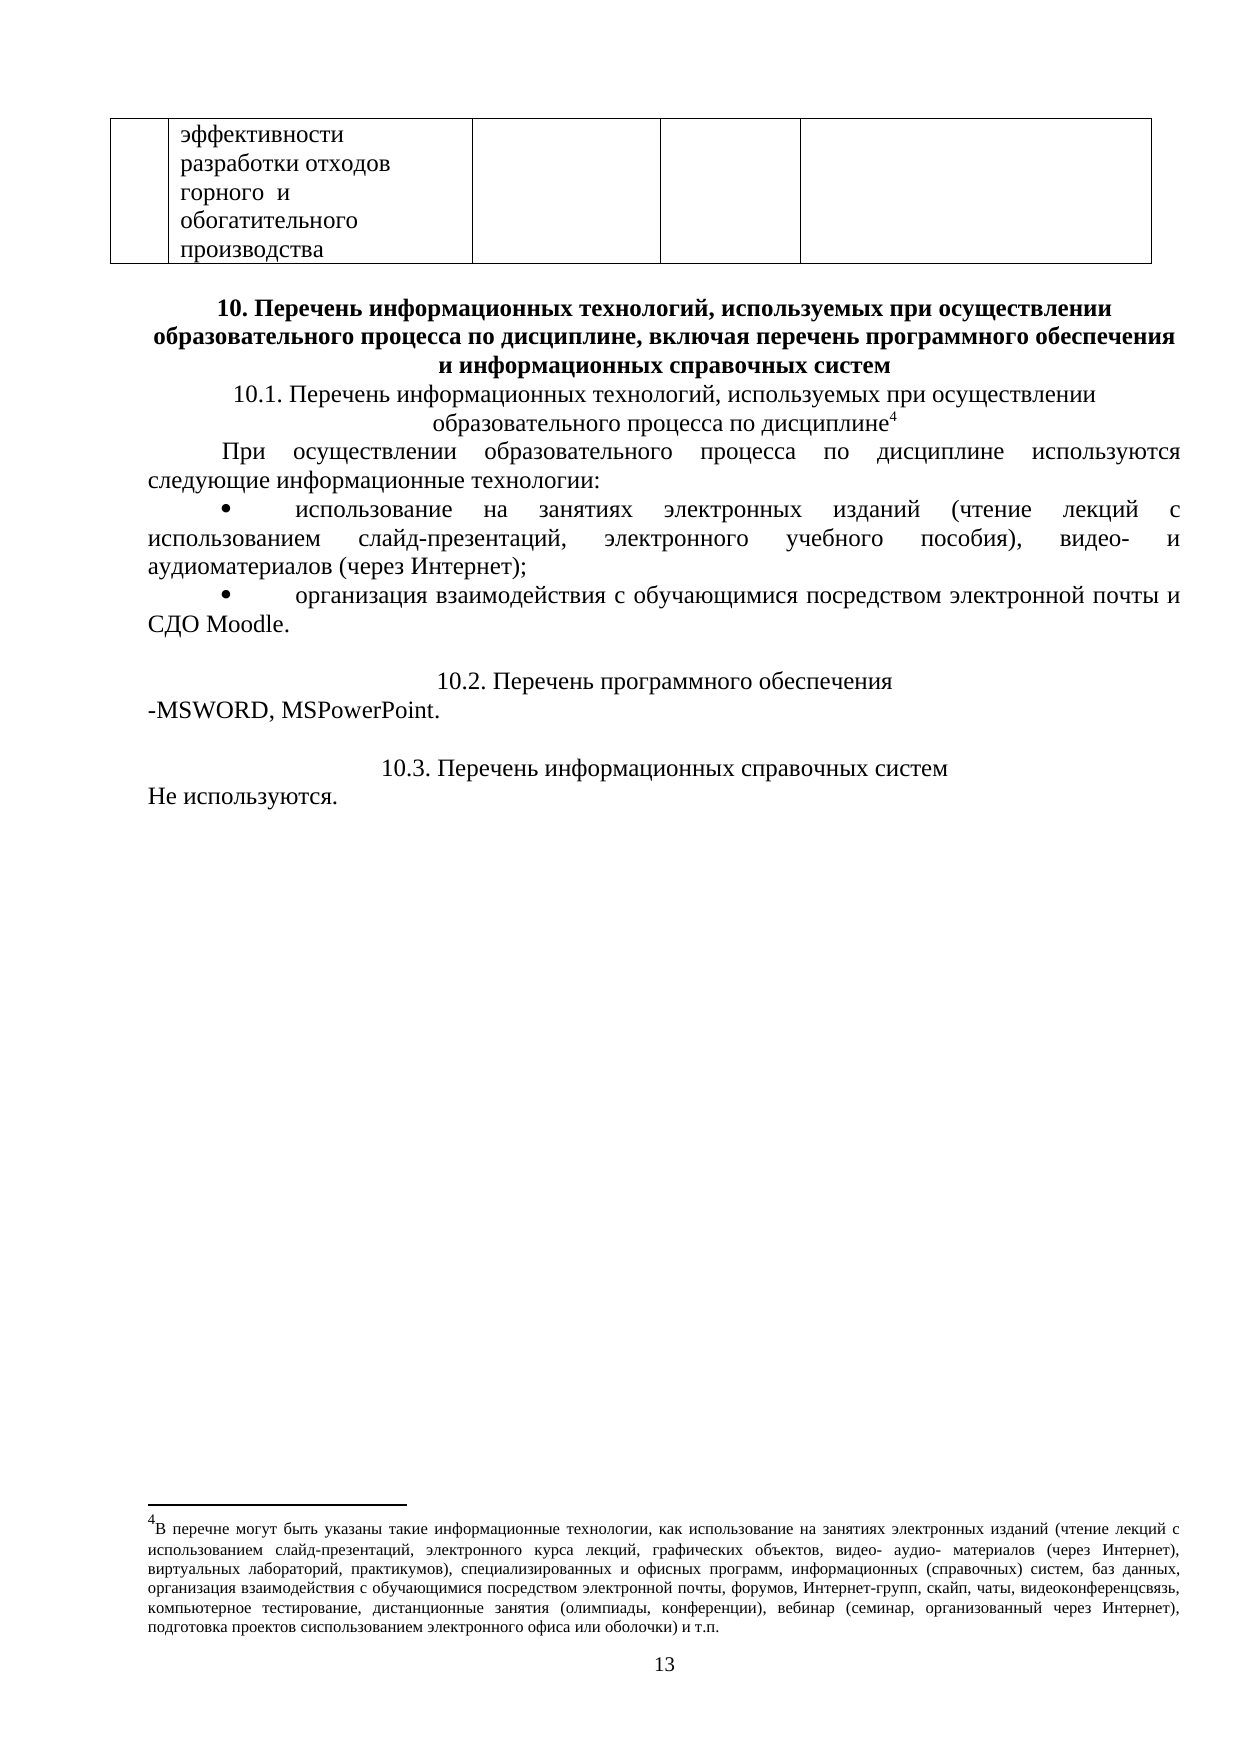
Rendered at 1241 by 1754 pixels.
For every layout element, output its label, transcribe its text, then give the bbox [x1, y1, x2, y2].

list использование на занятиях электронных изданий (чтение лекций с использованием слайд-презентаций, электронного учебного пособия), видео- и аудиоматериалов (через Интернет); [148, 494, 1181, 580]
text 10.2. Перечень программного обеспечения [148, 666, 1181, 695]
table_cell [169, 119, 472, 263]
text -MSWORD, MSPowerPoint. [148, 695, 1181, 724]
text Не используются. [148, 781, 1181, 810]
text 10.1. Перечень информационных технологий, используемых при осуществлении образовательного процесса по дисциплине [148, 379, 1181, 436]
list организация взаимодействия с обучающимися посредством электронной почты и СДО Moodle. [148, 580, 1181, 638]
text При осуществлении образовательного процесса по дисциплине используются следующие информационные технологии: [148, 436, 1181, 494]
table_cell 3. [111, 119, 168, 263]
text 10. Перечень информационных технологий, используемых при осуществлении образовательного процесса по дисциплине, включая перечень программного обеспечения и информационных справочных систем [148, 293, 1181, 379]
text 10.3. Перечень информационных справочных систем [148, 753, 1181, 781]
